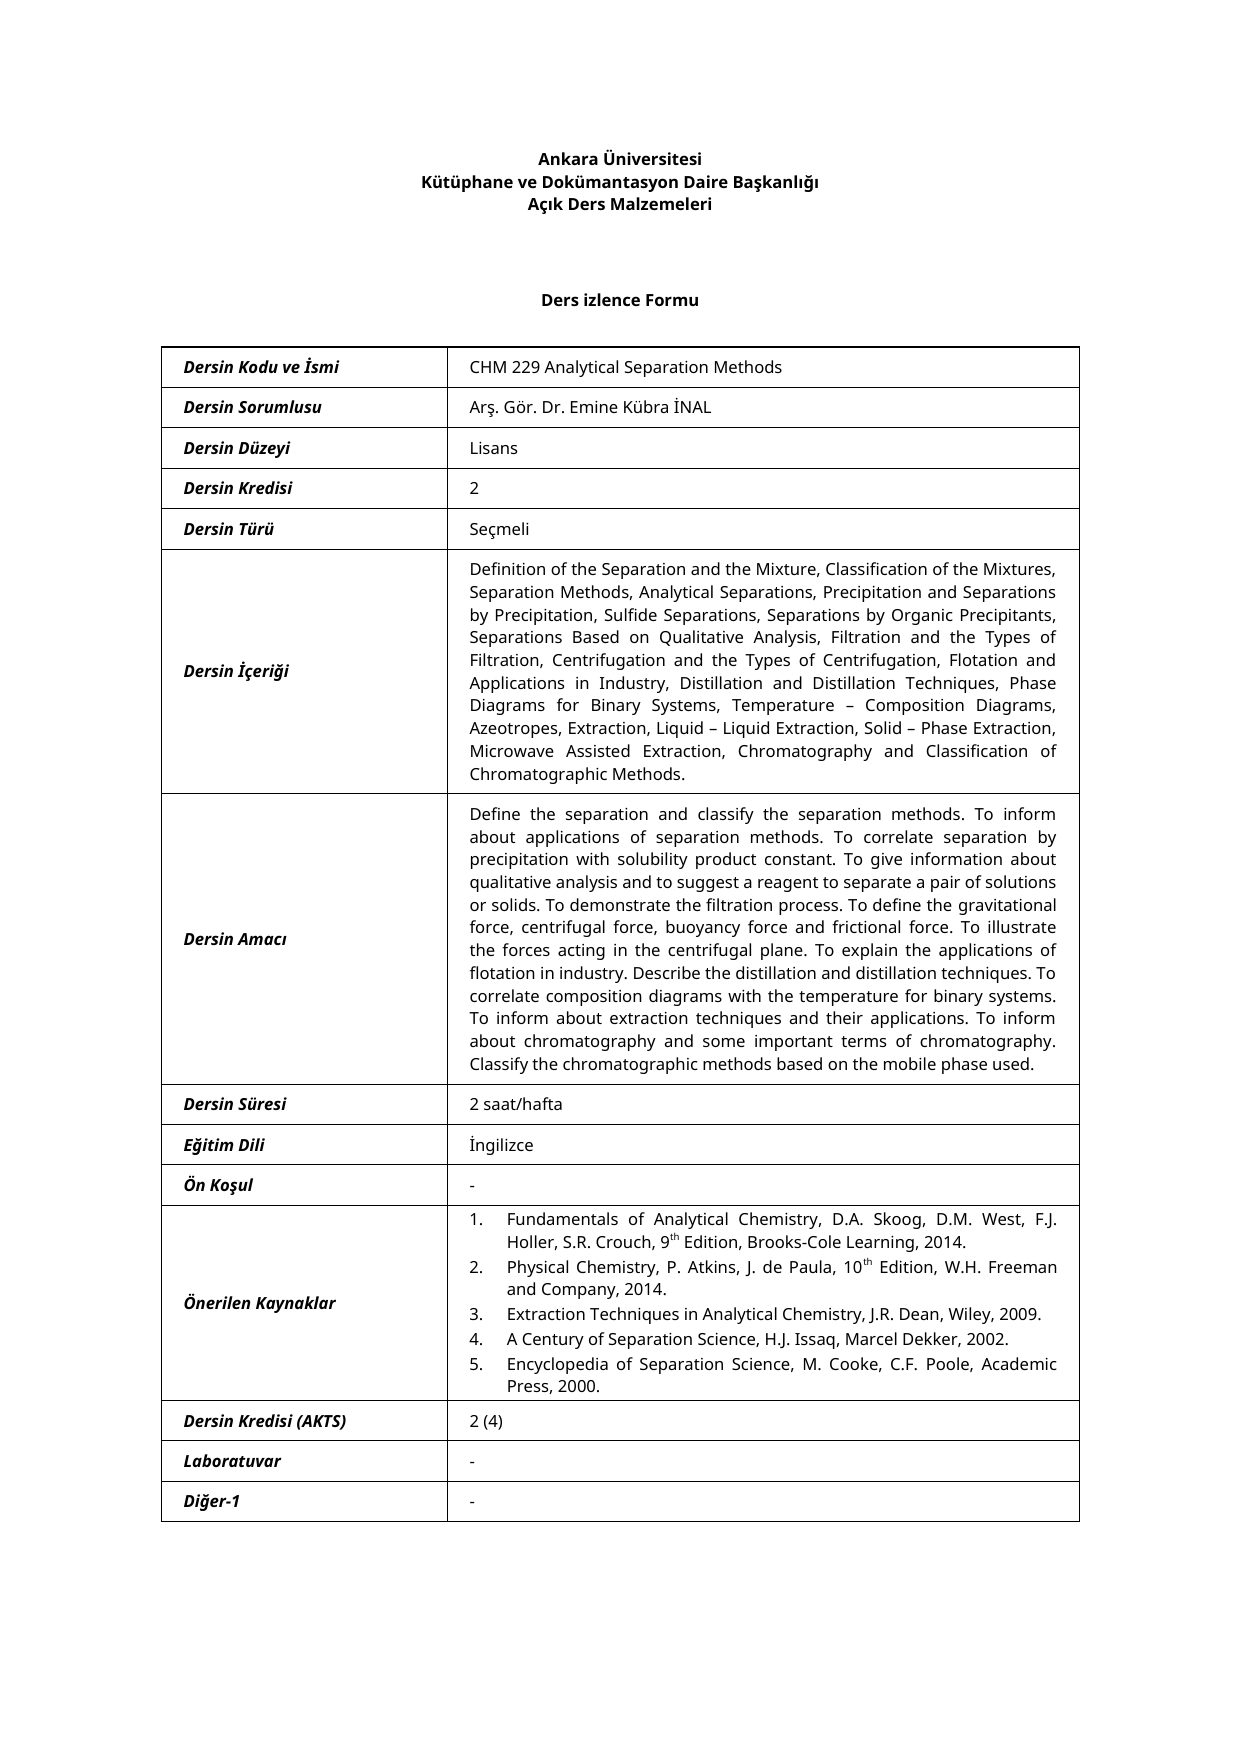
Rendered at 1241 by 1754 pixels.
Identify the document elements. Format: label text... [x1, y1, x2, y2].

table_cell Dersin Türü [162, 509, 447, 548]
table_cell Dersin Amacı [162, 794, 447, 1083]
table_cell 2 (4) [448, 1401, 1079, 1440]
table_cell Definition of the Separation and the Mixture, Classification of the Mixtures, Separation Methods, Analytical Separations, Precipitation and Separations by Precipitation, Sulfide Separations, Separations by Organic Precipitants, Separations Based on Qualitative Analysis, Filtration and the Types of Filtration, Centrifugation and the Types of Centrifugation, Flotation and Applications in Industry, Distillation and Distillation Techniques, Phase Diagrams for Binary Systems, Temperature – Composition Diagrams, Azeotropes, Extraction, Liquid – Liquid Extraction, Solid – Phase Extraction, Microwave Assisted Extraction, Chromatography and Classification of Chromatographic Methods. [448, 550, 1079, 793]
table_cell Diğer-1 [162, 1482, 447, 1521]
table_header Dersin Kodu ve İsmi [162, 348, 447, 387]
table_cell - [448, 1441, 1079, 1481]
table_cell Arş. Gör. Dr. Emine Kübra İNAL [448, 388, 1079, 427]
table_cell Dersin Kredisi [162, 469, 447, 508]
table_cell 2 saat/hafta [448, 1085, 1079, 1124]
table_cell Define the separation and classify the separation methods. To inform about applications of separation methods. To correlate separation by precipitation with solubility product constant. To give information about qualitative analysis and to suggest a reagent to separate a pair of solutions or solids. To demonstrate the filtration process. To define the gravitational force, centrifugal force, buoyancy force and frictional force. To illustrate the forces acting in the centrifugal plane. To explain the applications of flotation in industry. Describe the distillation and distillation techniques. To correlate composition diagrams with the temperature for binary systems. To inform about extraction techniques and their applications. To inform about chromatography and some important terms of chromatography. Classify the chromatographic methods based on the mobile phase used. [448, 794, 1079, 1083]
table_cell Dersin Kredisi (AKTS) [162, 1401, 447, 1440]
text Ders izlence Formu [148, 288, 1093, 311]
table_cell Lisans [448, 428, 1079, 468]
table_cell 2 [448, 469, 1079, 508]
table_cell Önerilen Kaynaklar [162, 1206, 447, 1400]
text Ankara Üniversitesi Kütüphane ve Dokümantasyon Daire Başkanlığı [148, 148, 1093, 193]
text Açık Ders Malzemeleri [148, 193, 1093, 216]
table_cell Ön Koşul [162, 1165, 447, 1205]
table_cell İngilizce [448, 1125, 1079, 1164]
table_cell Dersin Süresi [162, 1085, 447, 1124]
table_cell Seçmeli [448, 509, 1079, 548]
table_cell Laboratuvar [162, 1441, 447, 1481]
table_cell Eğitim Dili [162, 1125, 447, 1164]
table_cell Dersin İçeriği [162, 550, 447, 793]
table_cell Fundamentals of Analytical Chemistry, D.A. Skoog, D.M. West, F.J. Holler, S.R. Crouch, 9th Edition, Brooks-Cole Learning, 2014. Physical Chemistry, P. Atkins, J. de Paula, 10th Edition, W.H. Freeman and Company, 2014. Extraction Techniques in Analytical Chemistry, J.R. Dean, Wiley, 2009. A Century of Separation Science, H.J. Issaq, Marcel Dekker, 2002. Encyclopedia of Separation Science, M. Cooke, C.F. Poole, Academic Press, 2000. [448, 1206, 1079, 1400]
table_cell - [448, 1482, 1079, 1521]
table_cell - [448, 1165, 1079, 1205]
table_header CHM 229 Analytical Separation Methods [448, 348, 1079, 387]
table_cell Dersin Sorumlusu [162, 388, 447, 427]
table_cell Dersin Düzeyi [162, 428, 447, 468]
